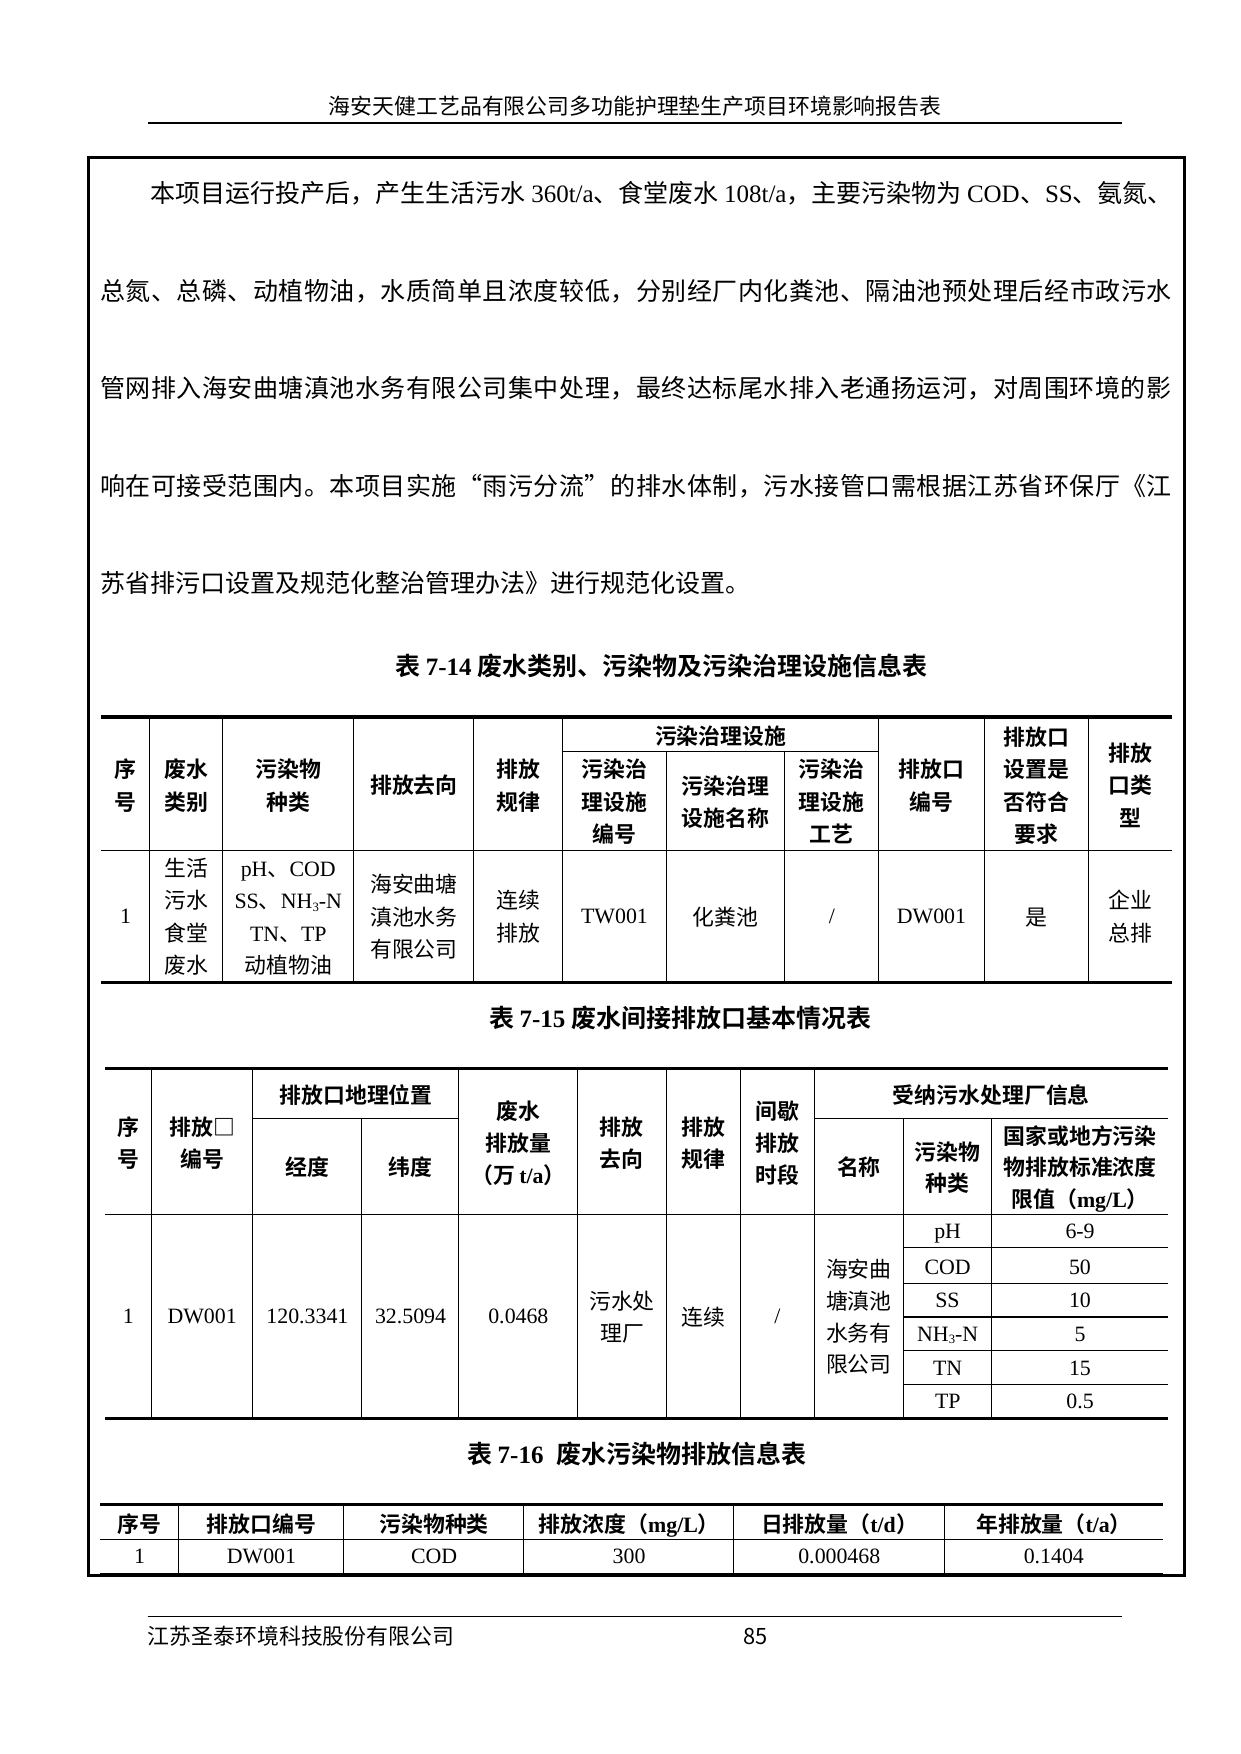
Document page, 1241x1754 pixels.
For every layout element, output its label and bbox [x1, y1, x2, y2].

table_header [90, 159, 1183, 1573]
